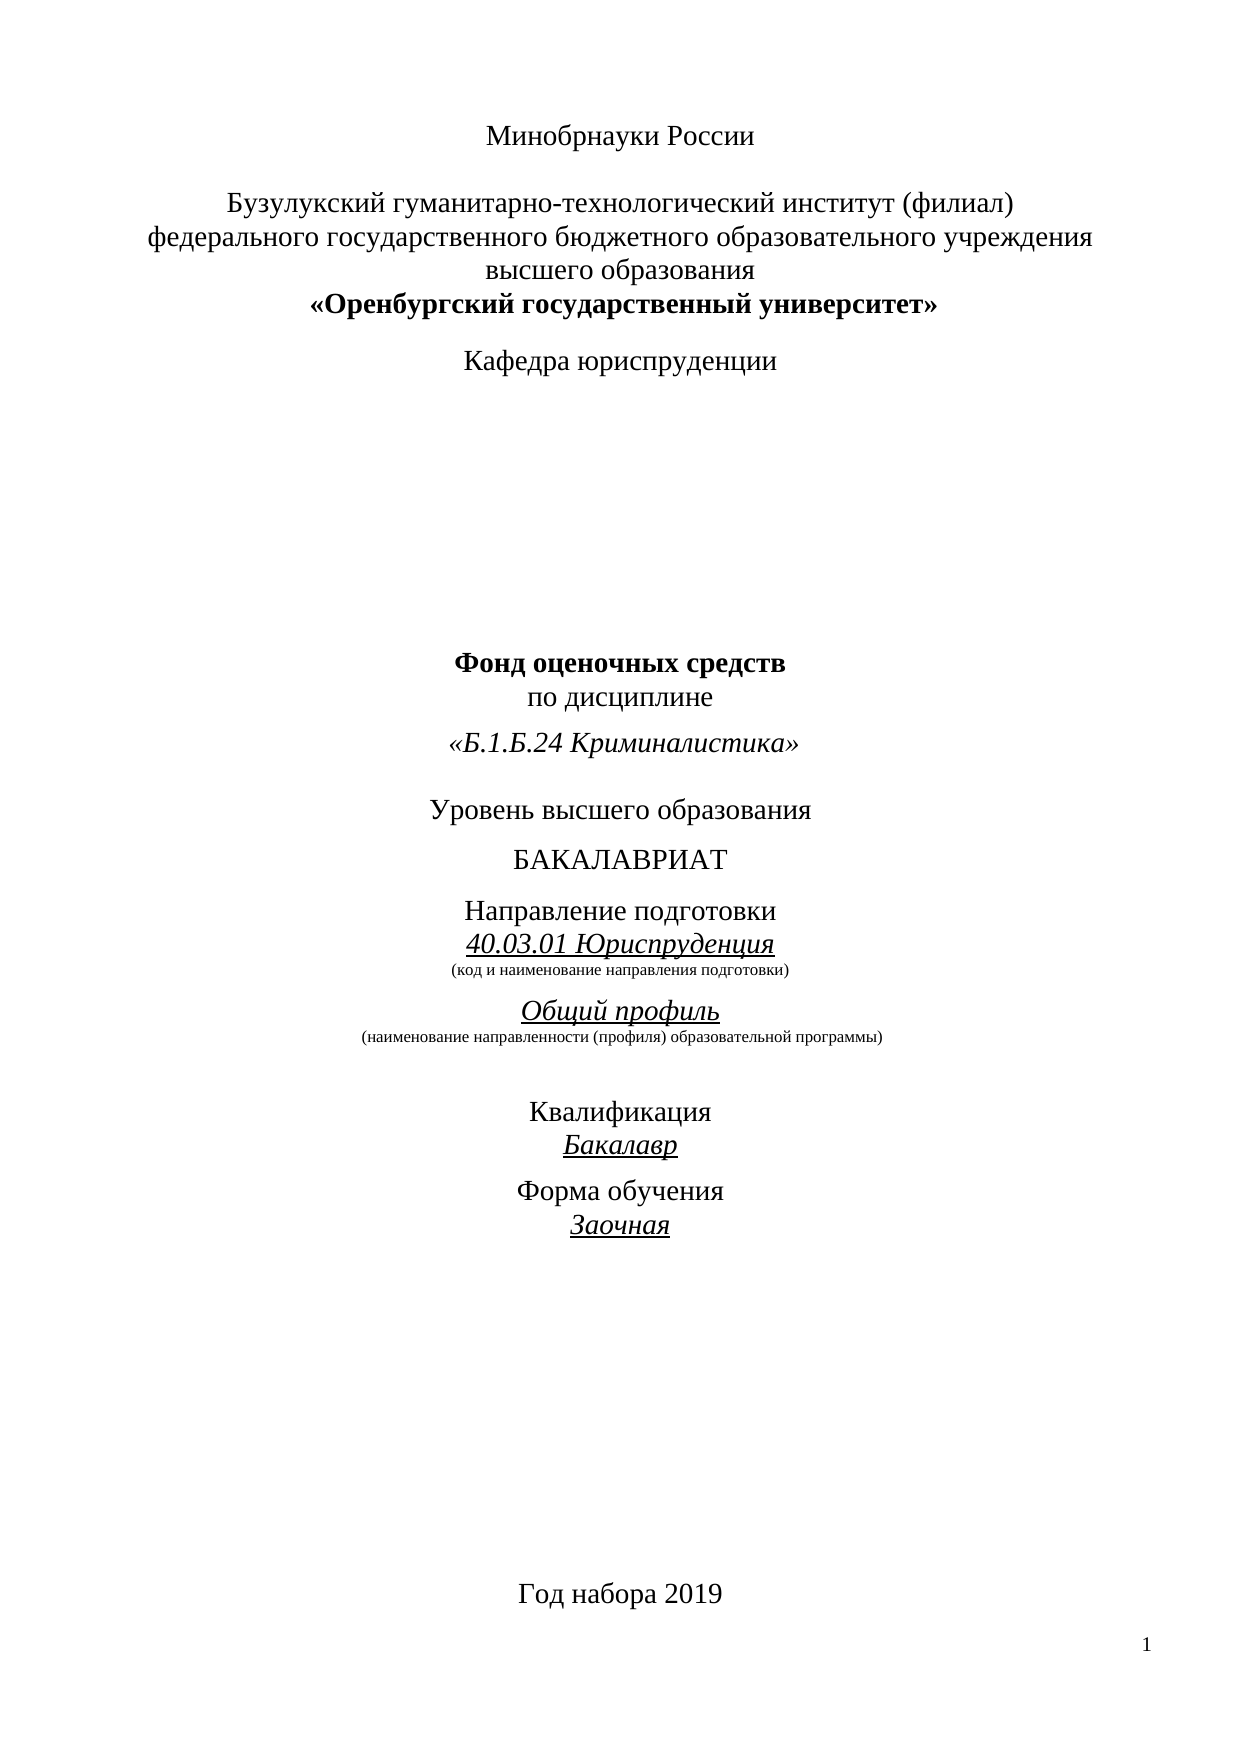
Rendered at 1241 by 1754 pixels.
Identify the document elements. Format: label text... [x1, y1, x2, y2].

text Квалификация [88, 1094, 1152, 1127]
text «Б.1.Б.24 Криминалистика» [88, 725, 1152, 758]
text БАКАЛАВРИАТ [88, 842, 1152, 876]
text Уровень высшего образования [88, 792, 1152, 826]
text Заочная [88, 1207, 1152, 1241]
text федерального государственного бюджетного образовательного учреждения [88, 219, 1152, 252]
text Форма обучения [88, 1173, 1152, 1207]
text высшего образования [88, 252, 1152, 286]
text Фонд оценочных средств [88, 645, 1152, 679]
text Минобрнауки России [88, 118, 1152, 152]
text по дисциплине [88, 679, 1152, 712]
text Бакалавр [88, 1127, 1152, 1161]
text Год набора 2019 [88, 1576, 1152, 1609]
text Направление подготовки [88, 893, 1152, 926]
text (наименование направленности (профиля) образовательной программы) [88, 1027, 1152, 1060]
text (код и наименование направления подготовки) [88, 960, 1152, 993]
text 40.03.01 Юриспруденция [88, 926, 1152, 960]
text Кафедра юриспруденции [88, 343, 1152, 377]
text Общий профиль [88, 993, 1152, 1027]
text «Оренбургский государственный университет» [88, 286, 1152, 319]
text Бузулукский гуманитарно-технологический институт (филиал) [88, 185, 1152, 219]
